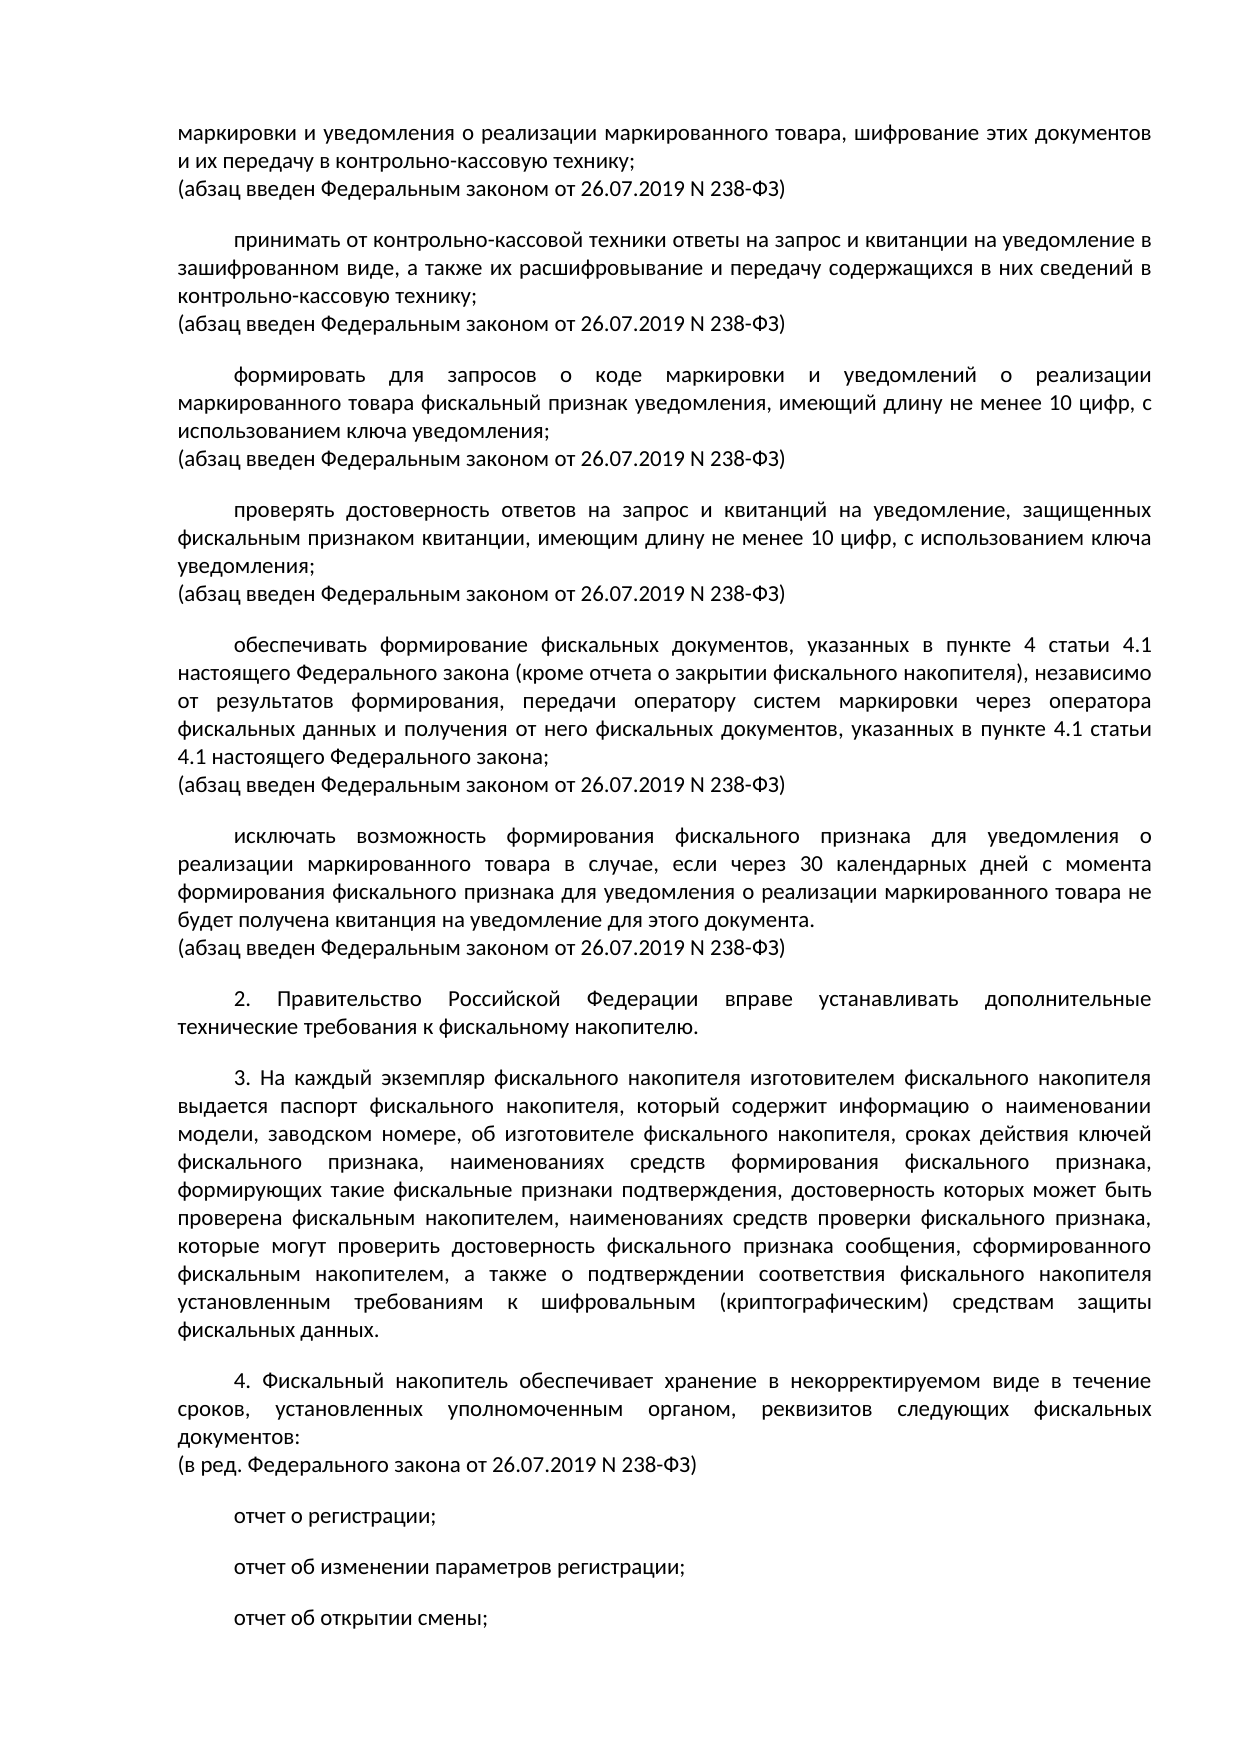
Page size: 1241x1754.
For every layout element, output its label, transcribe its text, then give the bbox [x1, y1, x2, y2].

text формировать для запросов о коде маркировки и уведомлений о реализации маркированного товара фискальный признак уведомления, имеющий длину не менее 10 цифр, с использованием ключа уведомления; [177, 360, 1152, 444]
text (абзац введен Федеральным законом от 26.07.2019 N 238-ФЗ) [177, 309, 1152, 337]
text отчет о регистрации; [177, 1501, 1152, 1529]
text обеспечивать формирование фискальных документов, указанных в пункте 4 статьи 4.1 настоящего Федерального закона (кроме отчета о закрытии фискального накопителя), независимо от результатов формирования, передачи оператору систем маркировки через оператора фискальных данных и получения от него фискальных документов, указанных в пункте 4.1 статьи 4.1 настоящего Федерального закона; [177, 630, 1152, 770]
text 2. Правительство Российской Федерации вправе устанавливать дополнительные технические требования к фискальному накопителю. [177, 984, 1152, 1040]
text принимать от контрольно-кассовой техники ответы на запрос и квитанции на уведомление в зашифрованном виде, а также их расшифровывание и передачу содержащихся в них сведений в контрольно-кассовую технику; [177, 225, 1152, 309]
text 3. На каждый экземпляр фискального накопителя изготовителем фискального накопителя выдается паспорт фискального накопителя, который содержит информацию о наименовании модели, заводском номере, об изготовителе фискального накопителя, сроках действия ключей фискального признака, наименованиях средств формирования фискального признака, формирующих такие фискальные признаки подтверждения, достоверность которых может быть проверена фискальным накопителем, наименованиях средств проверки фискального признака, которые могут проверить достоверность фискального признака сообщения, сформированного фискальным накопителем, а также о подтверждении соответствия фискального накопителя установленным требованиям к шифровальным (криптографическим) средствам защиты фискальных данных. [177, 1063, 1152, 1343]
text (абзац введен Федеральным законом от 26.07.2019 N 238-ФЗ) [177, 770, 1152, 798]
text (абзац введен Федеральным законом от 26.07.2019 N 238-ФЗ) [177, 933, 1152, 961]
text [177, 118, 1152, 174]
text отчет об открытии смены; [177, 1603, 1152, 1631]
text проверять достоверность ответов на запрос и квитанций на уведомление, защищенных фискальным признаком квитанции, имеющим длину не менее 10 цифр, с использованием ключа уведомления; [177, 495, 1152, 579]
text (абзац введен Федеральным законом от 26.07.2019 N 238-ФЗ) [177, 579, 1152, 607]
text (в ред. Федерального закона от 26.07.2019 N 238-ФЗ) [177, 1450, 1152, 1478]
text (абзац введен Федеральным законом от 26.07.2019 N 238-ФЗ) [177, 174, 1152, 202]
text исключать возможность формирования фискального признака для уведомления о реализации маркированного товара в случае, если через 30 календарных дней с момента формирования фискального признака для уведомления о реализации маркированного товара не будет получена квитанция на уведомление для этого документа. [177, 821, 1152, 933]
text 4. Фискальный накопитель обеспечивает хранение в некорректируемом виде в течение сроков, установленных уполномоченным органом, реквизитов следующих фискальных документов: [177, 1366, 1152, 1450]
text (абзац введен Федеральным законом от 26.07.2019 N 238-ФЗ) [177, 444, 1152, 472]
text отчет об изменении параметров регистрации; [177, 1552, 1152, 1580]
